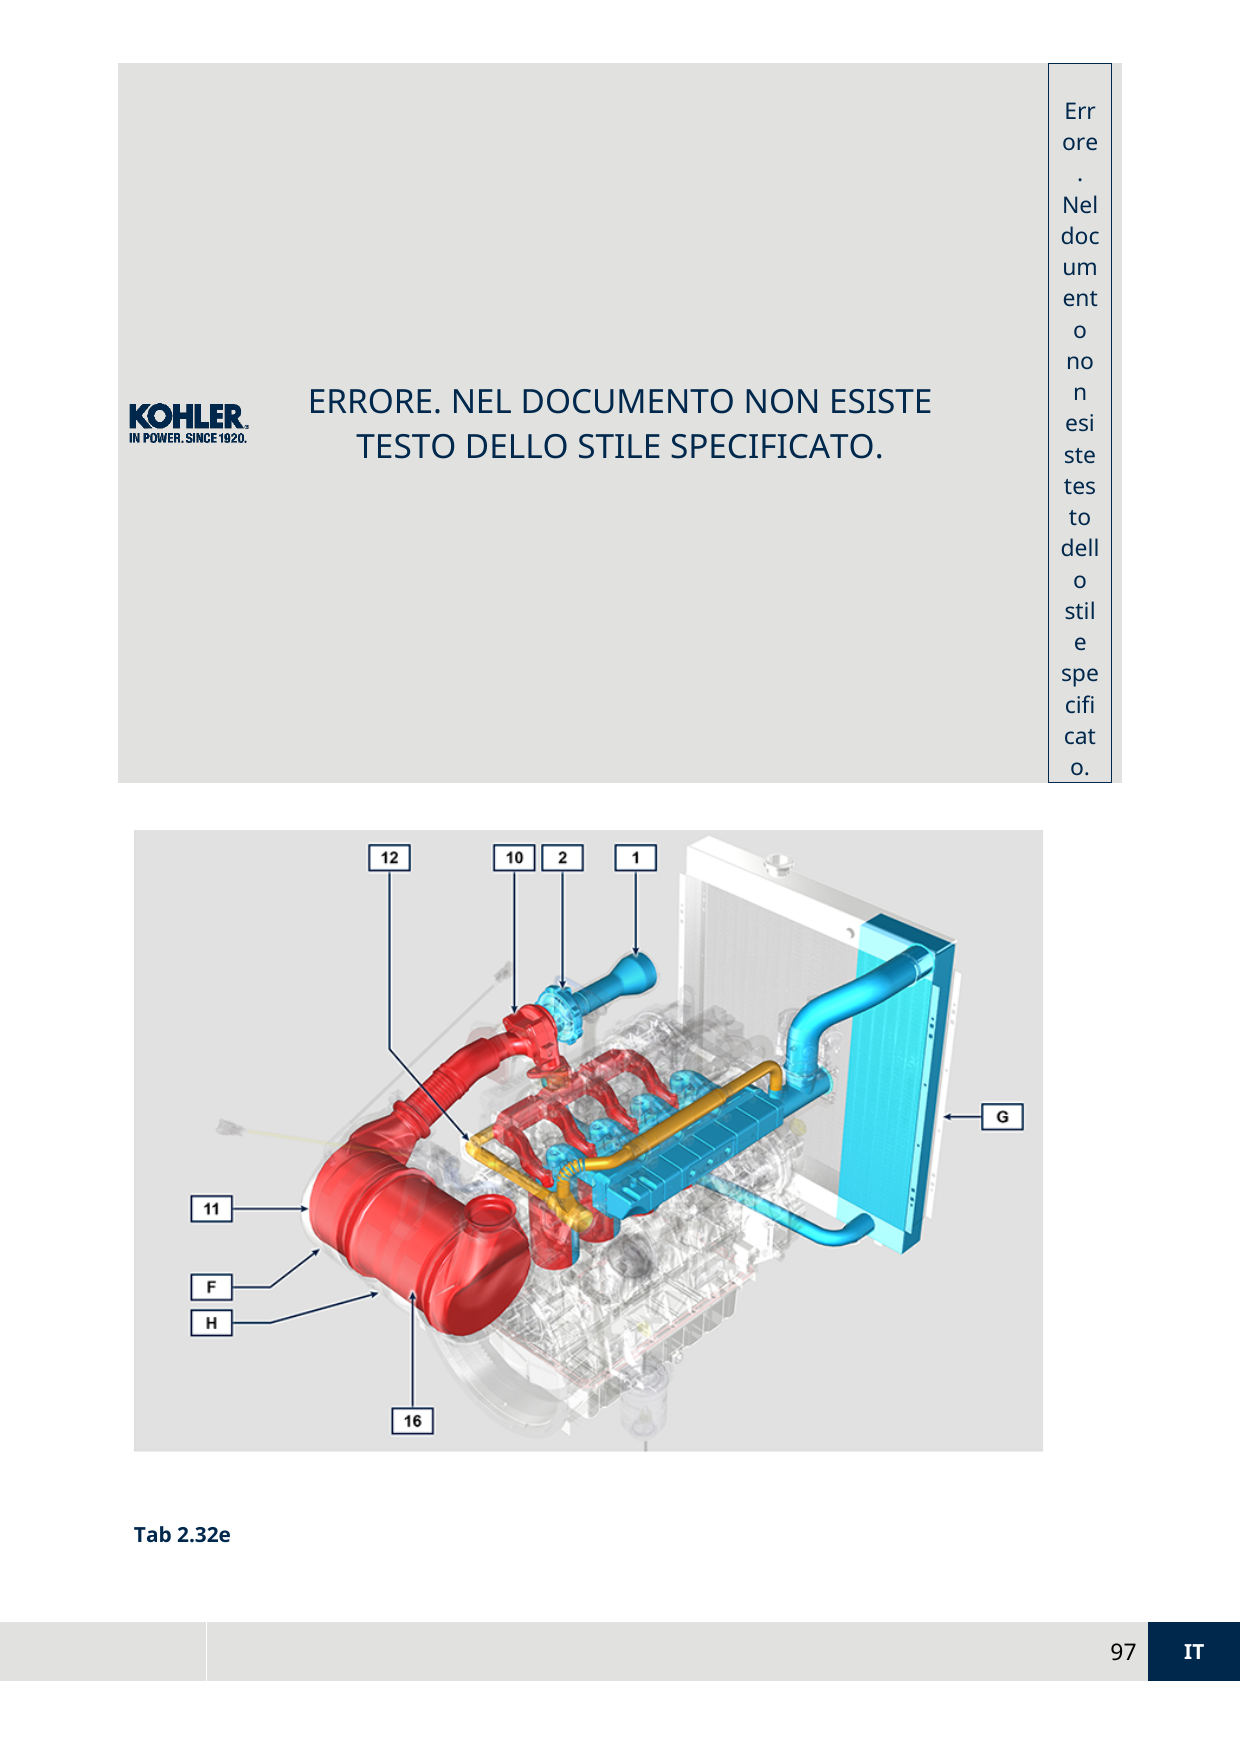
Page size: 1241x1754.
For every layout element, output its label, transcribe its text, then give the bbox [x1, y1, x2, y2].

picture [129, 403, 249, 443]
table_cell 2.12.2.5 Schema circuito aspirazione e scarico con DOC+DPF Tab 2.32e [118, 815, 1122, 1566]
picture [133, 830, 1044, 1452]
